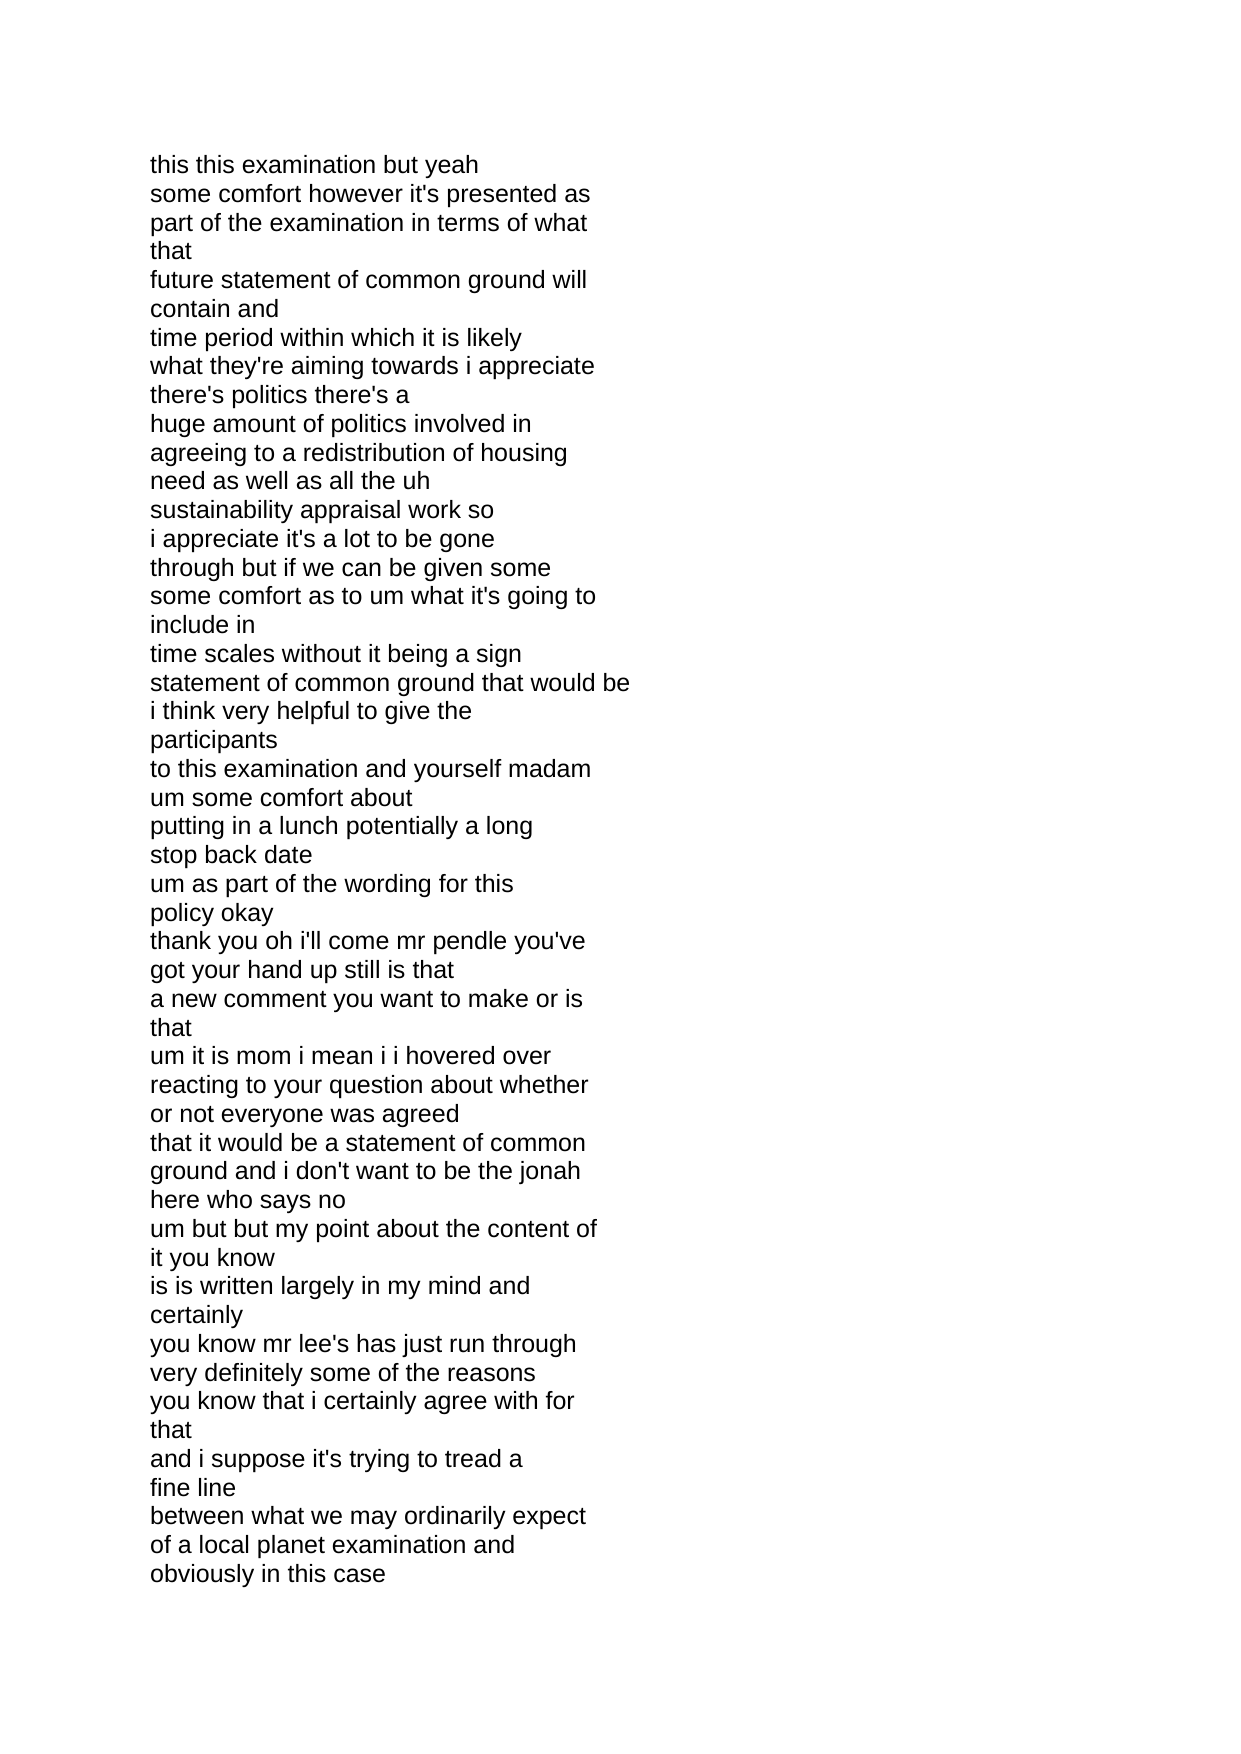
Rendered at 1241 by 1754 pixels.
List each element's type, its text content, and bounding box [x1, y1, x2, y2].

text statement of common ground that would be [150, 667, 1090, 696]
text i appreciate it's a lot to be gone [150, 524, 1090, 552]
text um some comfort about [150, 782, 1090, 811]
text um it is mom i mean i i hovered over [150, 1041, 1090, 1070]
text need as well as all the uh [150, 466, 1090, 495]
text um but but my point about the content of [150, 1214, 1090, 1242]
text that it would be a statement of common [150, 1127, 1090, 1156]
text you know that i certainly agree with for [150, 1386, 1090, 1415]
text that [150, 1012, 1090, 1041]
text very definitely some of the reasons [150, 1357, 1090, 1386]
text between what we may ordinarily expect [150, 1501, 1090, 1530]
text huge amount of politics involved in [150, 409, 1090, 437]
text include in [150, 610, 1090, 639]
text that [150, 236, 1090, 265]
text ground and i don't want to be the jonah [150, 1156, 1090, 1185]
text got your hand up still is that [150, 955, 1090, 984]
text some comfort as to um what it's going to [150, 581, 1090, 610]
text policy okay [150, 897, 1090, 926]
text some comfort however it's presented as [150, 179, 1090, 207]
text putting in a lunch potentially a long [150, 811, 1090, 840]
text future statement of common ground will [150, 265, 1090, 294]
text participants [150, 725, 1090, 754]
text through but if we can be given some [150, 552, 1090, 581]
text part of the examination in terms of what [150, 207, 1090, 236]
text or not everyone was agreed [150, 1099, 1090, 1127]
text a new comment you want to make or is [150, 984, 1090, 1012]
text time period within which it is likely [150, 322, 1090, 351]
text is is written largely in my mind and [150, 1271, 1090, 1300]
text that [150, 1415, 1090, 1444]
text here who says no [150, 1185, 1090, 1214]
text thank you oh i'll come mr pendle you've [150, 926, 1090, 955]
text contain and [150, 294, 1090, 322]
text of a local planet examination and [150, 1530, 1090, 1559]
text stop back date [150, 840, 1090, 869]
text you know mr lee's has just run through [150, 1329, 1090, 1357]
text this this examination but yeah [150, 150, 1090, 179]
text reacting to your question about whether [150, 1070, 1090, 1099]
text sustainability appraisal work so [150, 495, 1090, 524]
text um as part of the wording for this [150, 869, 1090, 897]
text and i suppose it's trying to tread a [150, 1444, 1090, 1472]
text obviously in this case [150, 1559, 1090, 1587]
text it you know [150, 1242, 1090, 1271]
text there's politics there's a [150, 380, 1090, 409]
text what they're aiming towards i appreciate [150, 351, 1090, 380]
text i think very helpful to give the [150, 696, 1090, 725]
text fine line [150, 1472, 1090, 1501]
text agreeing to a redistribution of housing [150, 437, 1090, 466]
text time scales without it being a sign [150, 639, 1090, 667]
text certainly [150, 1300, 1090, 1329]
text to this examination and yourself madam [150, 754, 1090, 782]
